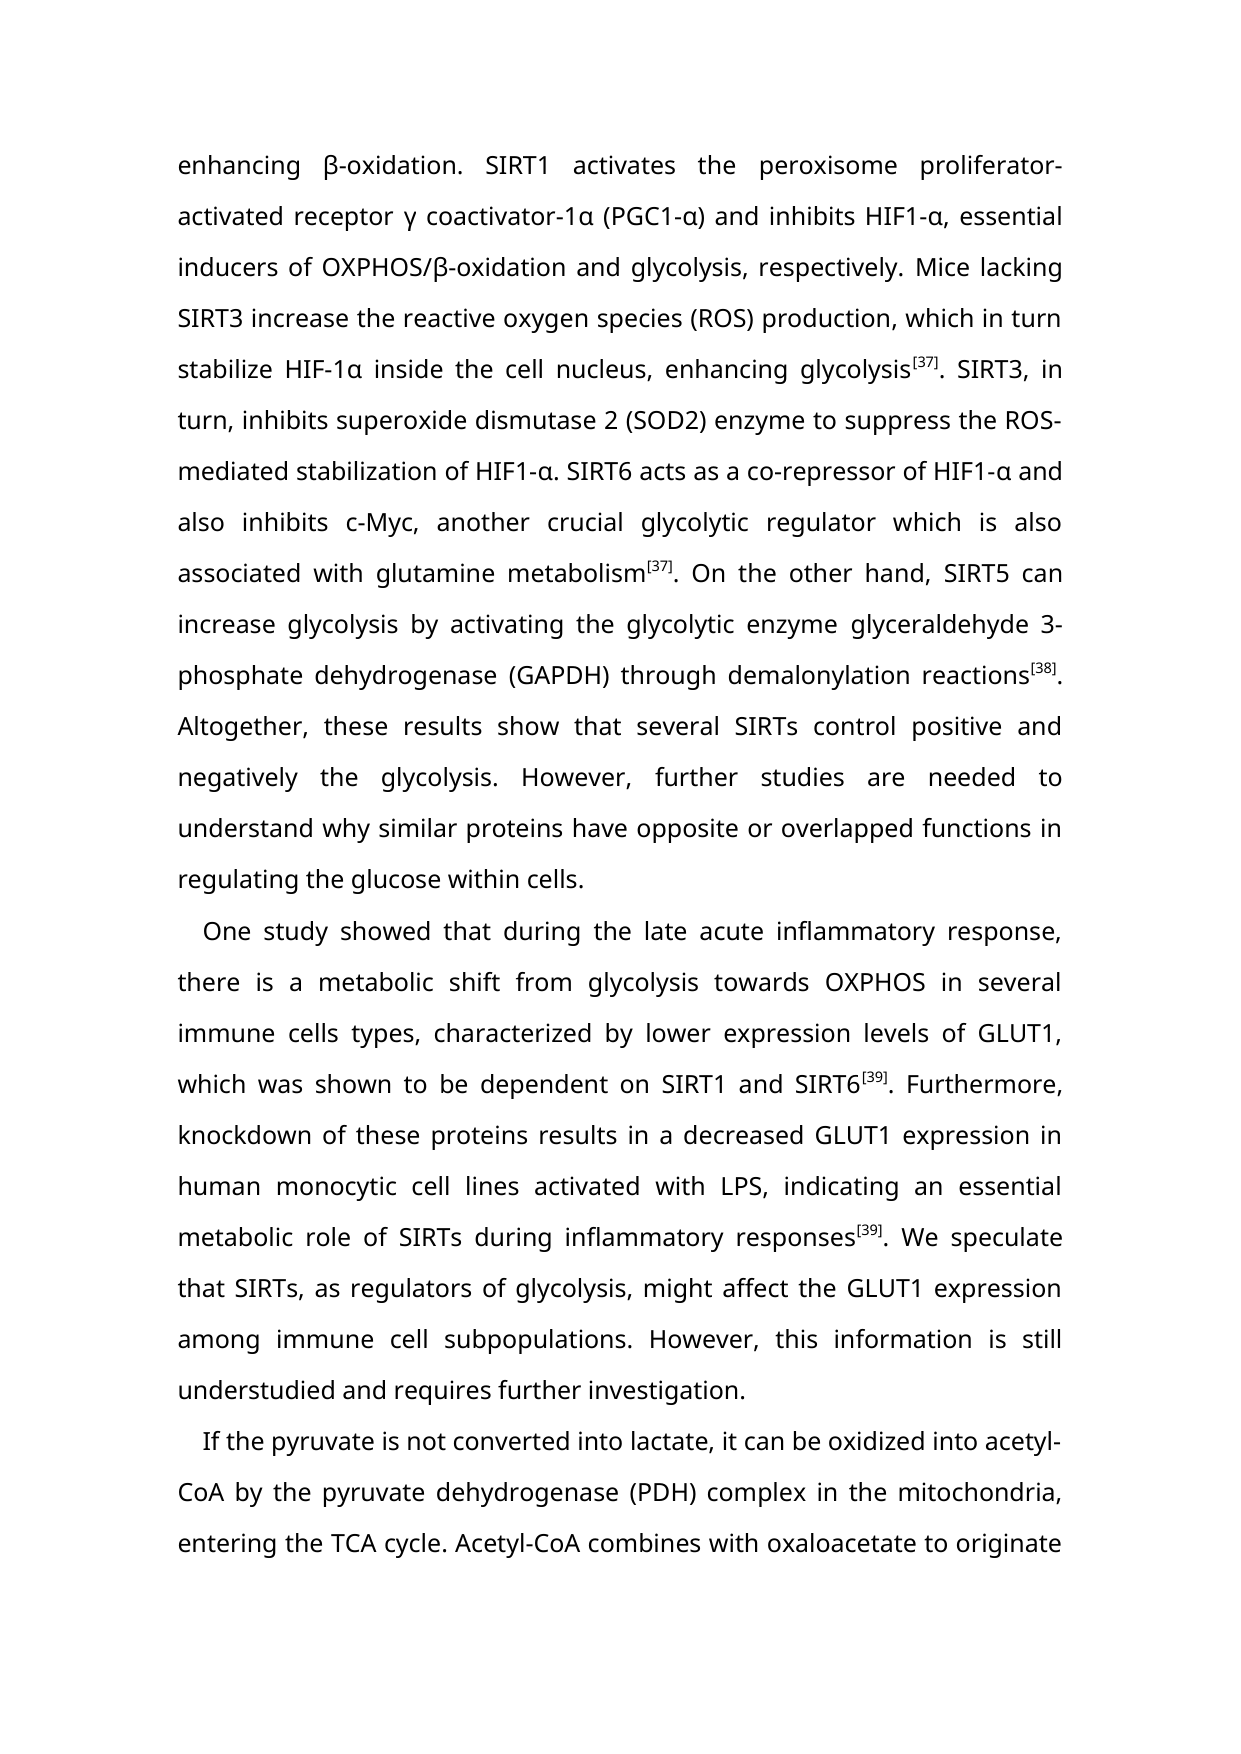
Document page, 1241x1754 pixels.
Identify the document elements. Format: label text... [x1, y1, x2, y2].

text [177, 1424, 1063, 1560]
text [177, 148, 1063, 896]
text One study showed that during the late acute inflammatory response, there is a metabolic shift from glycolysis towards OXPHOS in several immune cells types, characterized by lower expression levels of GLUT1, which was shown to be dependent on SIRT1 and SIRT6[39]. Furthermore, knockdown of these proteins results in a decreased GLUT1 expression in human monocytic cell lines activated with LPS, indicating an essential metabolic role of SIRTs during inflammatory responses[39]. We speculate that SIRTs, as regulators of glycolysis, might affect the GLUT1 expression among immune cell subpopulations. However, this information is still understudied and requires further investigation. [177, 913, 1063, 1407]
